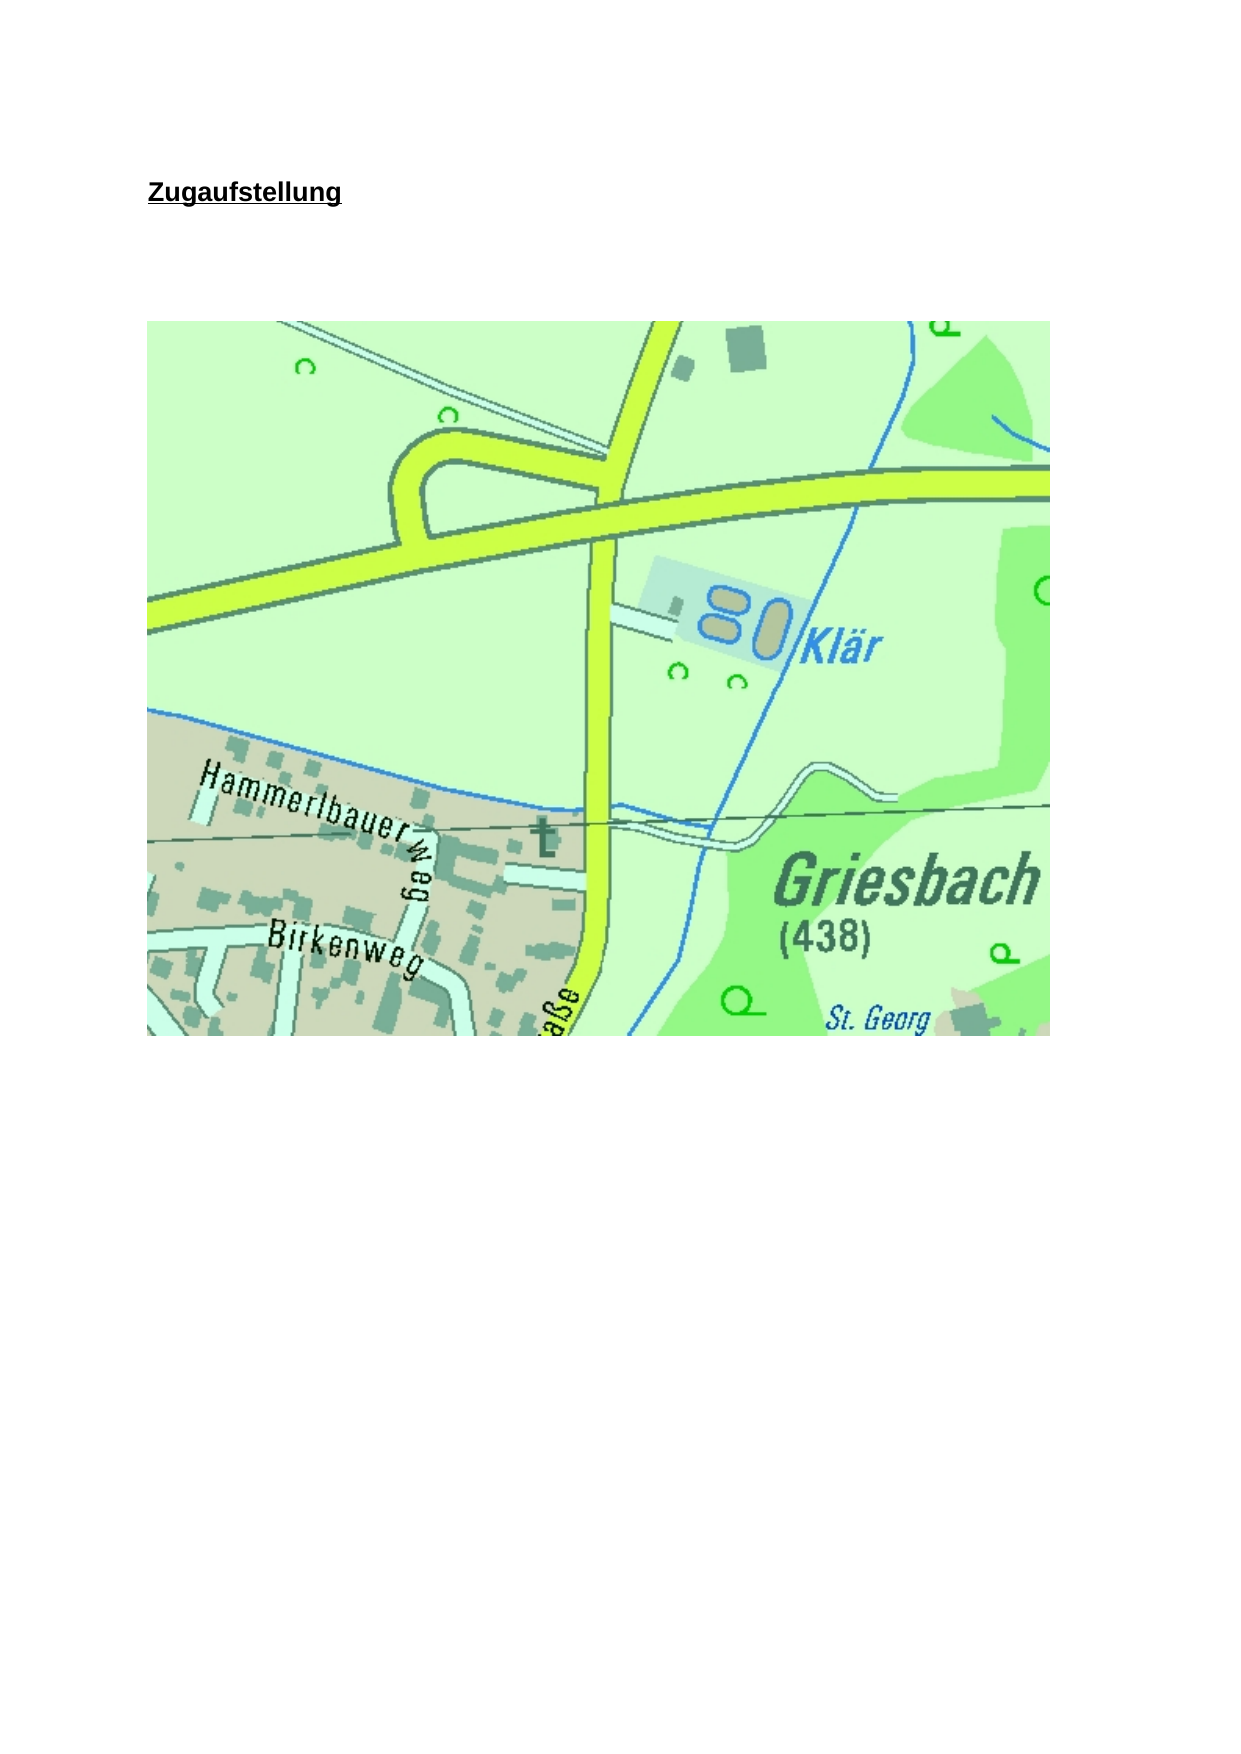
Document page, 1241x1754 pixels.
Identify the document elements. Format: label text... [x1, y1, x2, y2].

picture [147, 321, 1050, 1036]
text Zugaufstellung [148, 176, 1092, 207]
